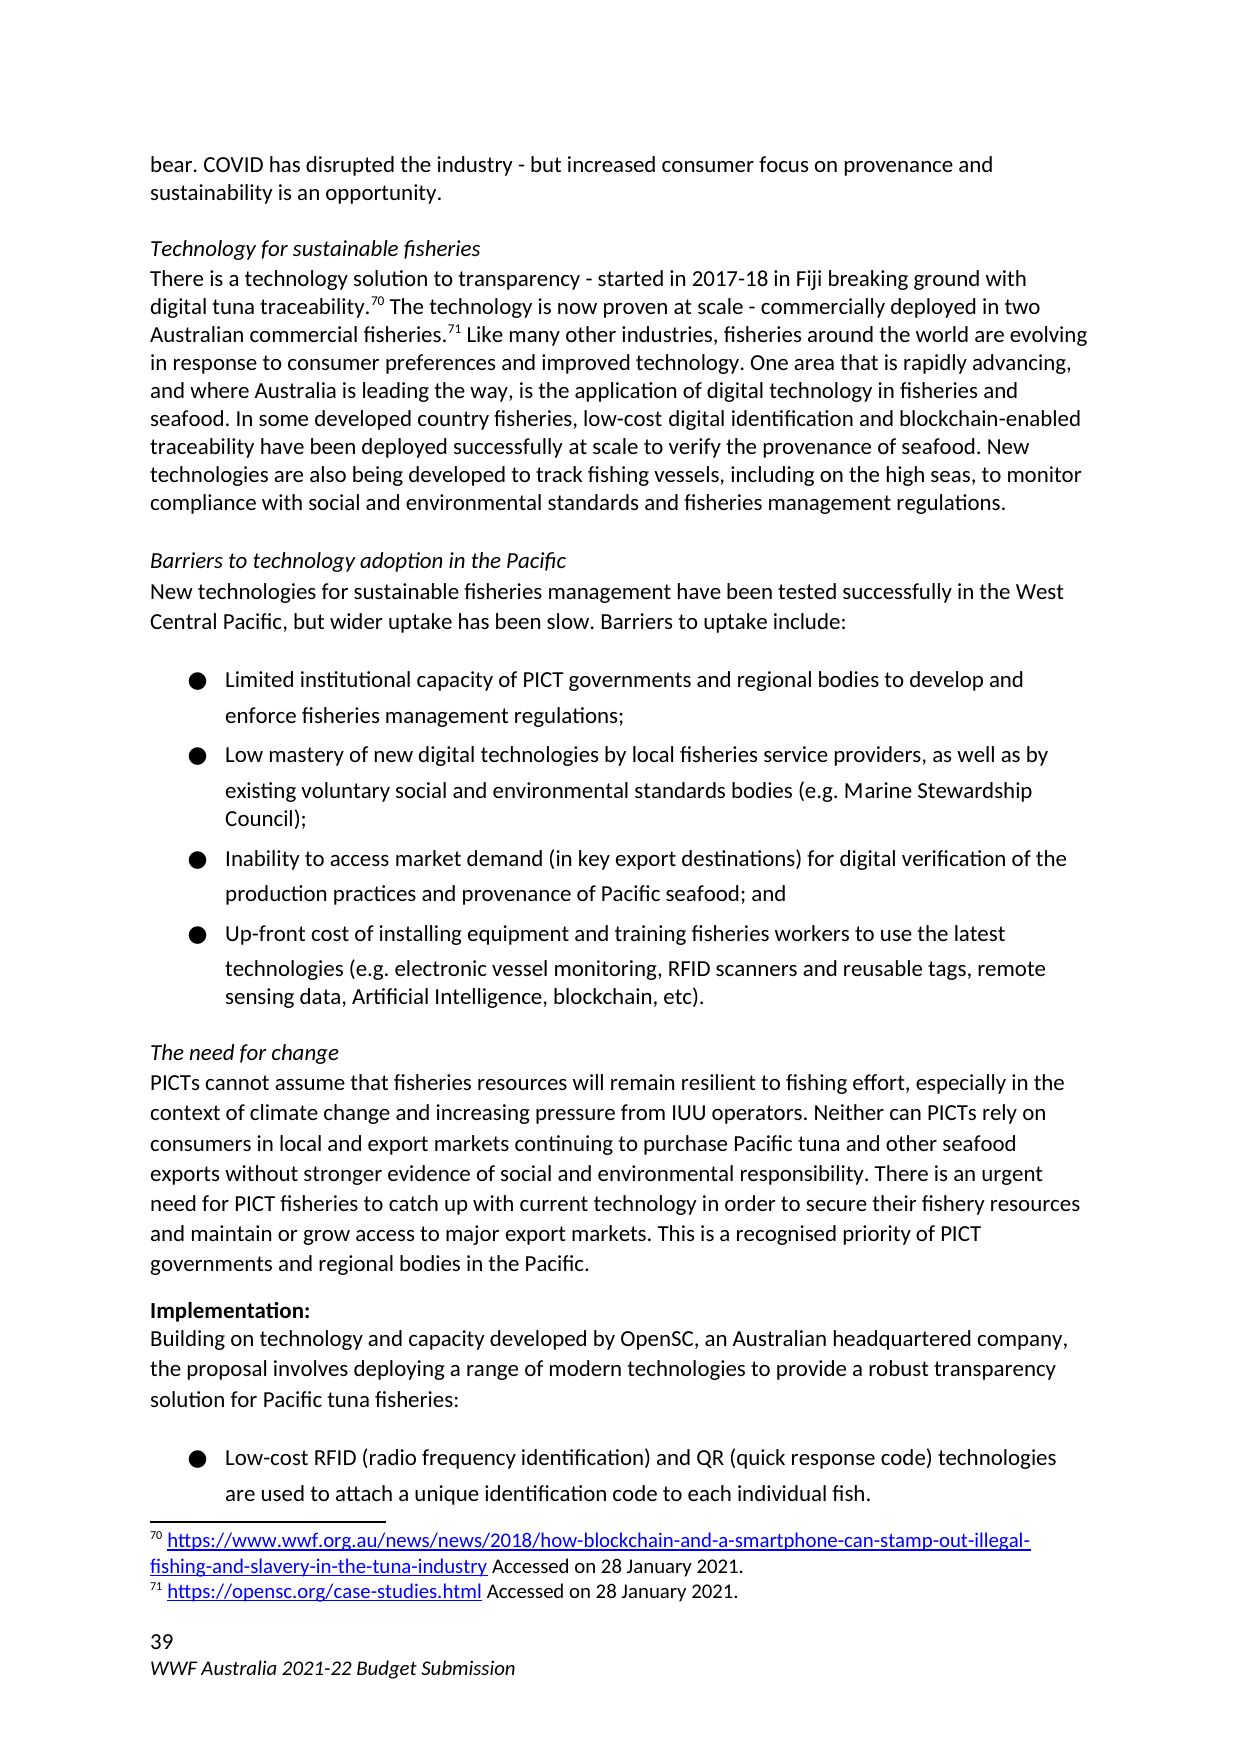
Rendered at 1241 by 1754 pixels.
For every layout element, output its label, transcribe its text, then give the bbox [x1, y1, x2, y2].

list market demand (in key export destinations) for digital verification of the production practices and provenance of Pacific seafood; and [187, 832, 1090, 907]
list Low mastery of new digital technologies by local fisheries service providers, as well as by existing voluntary social and environmental standards bodies (e.g. MSC); [187, 729, 1090, 832]
list Low-cost RFID (radio frequency identification) and QR (quick response code) technologies are used to attach a unique identification code to each individual fish. [187, 1432, 1090, 1507]
text There is a technology solution to transparency - started in 2017-18 in Fiji breaking ground with digital tuna traceability. The technology is now proven at scale - commercially deployed in two Australian commercial fisheries. Like many other industries, fisheries around the world are evolving in response to consumer preferences and improved technology. One area that is rapidly advancing, and where Australia is leading the way, is the application of digital technology in fisheries and seafood. In some developed country fisheries, low-cost identification and blockchain at scale to verify the provenance of seafood. New technologies are also being developed to track fishing vessels, including on the high seas, to monitor compliance with social and environmental standards and fisheries management regulations. [150, 264, 1090, 516]
text Implementation: [150, 1296, 1090, 1324]
text Building on technology and capacity developed by OpenSC, an Australian headquartered company, the proposal involves deploying a range of modern technologies to provide a robust transparency solution for Pacific tuna fisheries: [150, 1324, 1090, 1413]
list cost of installing equipment and training fisheries workers to use the latest technologies (e.g. electronic vessel monitoring, RFID scanners and reusable tags, remote sensing data, Artificial Intelligence, blockchain, etc). [187, 907, 1090, 1010]
text The need for change [150, 1038, 1090, 1066]
text PICTs cannot assume that fisheries resources will remain resilient to fishing effort, especially in the context of climate change and increasing pressure from IUU operators. Neither can PICTs rely on consumers in local and export markets continuing to purchase Pacific tuna and other seafood exports without stronger evidence of social and environmental responsibility. There is an urgent need for PICT fisheries to current technology in order to secure their fishery resources and maintain or grow access to major export markets. This is a recognised priority of PICT governments and regional bodies in the Pacific. [150, 1068, 1090, 1277]
list Limited institutional capacity of PICT governments and regional bodies to develop and enforce fisheries management regulations; [187, 654, 1090, 729]
text New technologies for sustainable fisheries management have been tested successfully in the West Central Pacific, but wider uptake has been slow. Barriers to uptake include: [150, 577, 1090, 635]
text Barriers to technology adoption in the Pacific [150, 547, 1090, 575]
text Technology for sustainable fisheries [150, 234, 1090, 262]
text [150, 150, 1090, 206]
